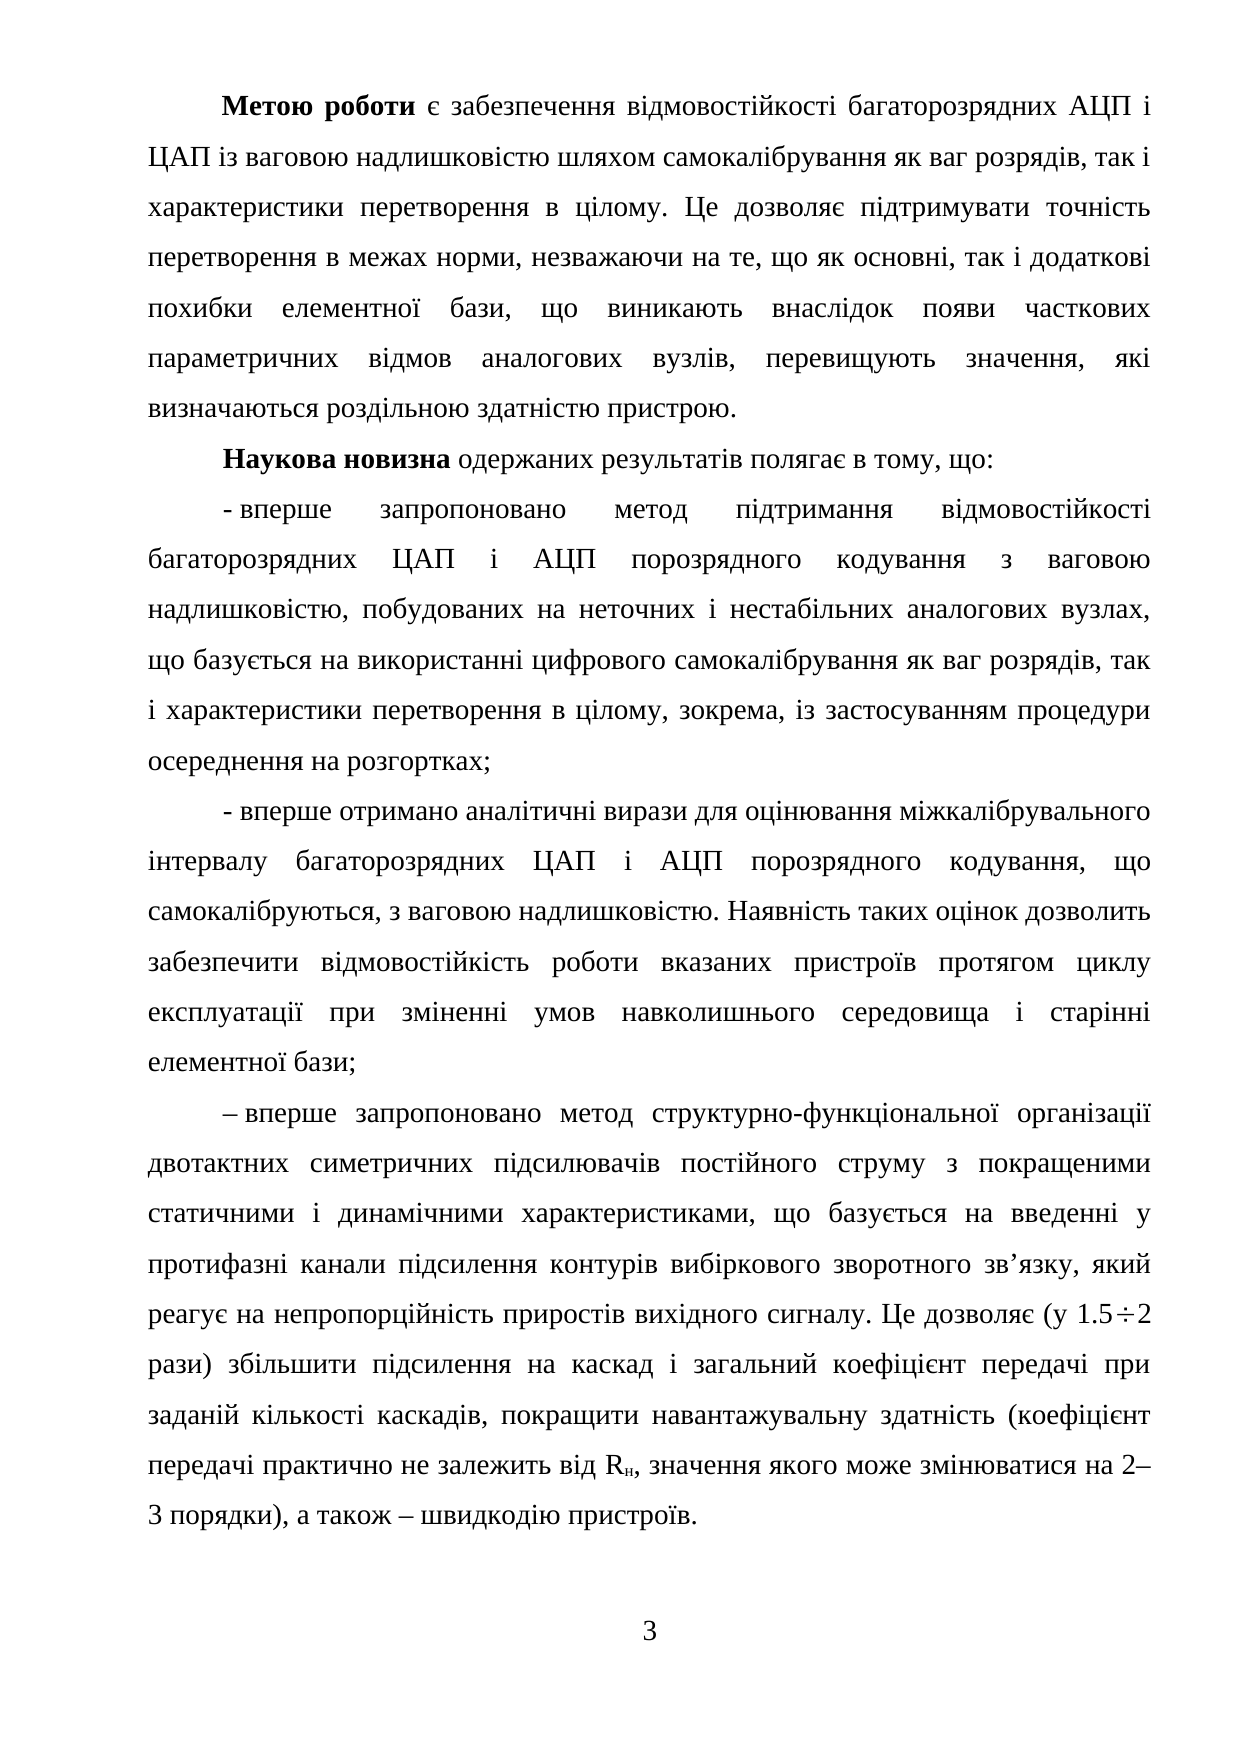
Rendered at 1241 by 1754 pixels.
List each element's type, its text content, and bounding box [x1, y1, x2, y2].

text Метою роботи є забезпечення відмовостійкості багаторозрядних АЦП і ЦАП із ваговою надлишковістю шляхом самокалібрування як ваг розрядів, так і характеристики перетворення в цілому. Це дозволяє підтримувати точність перетворення в межах норми, незважаючи на те, що як основні, так і додаткові похибки елементної бази, що виникають внаслідок появи часткових параметричних відмов аналогових вузлів, перевищують значення, які визначаються роздільною здатністю пристрою. [148, 88, 1152, 424]
text – вперше запропоновано метод структурно-функціональної організації двотактних симетричних підсилювачів постійного струму з покращеними статичними і динамічними характеристиками, що базується на введенні у протифазні канали підсилення контурів вибіркового зворотного зв’язку, який реагує на непропорційність приростів вихідного сигналу. Це дозволяє (у 1.52 рази) збільшити підсилення на каскад і загальний коефіцієнт передачі при заданій кількості каскадів, покращити навантажувальну здатність (коефіцієнт передачі практично не залежить від Rн, значення якого може змінюватися на 2–3 порядки), а також – швидкодію пристроїв. [148, 1095, 1152, 1531]
text - вперше запропоновано метод підтримання відмовостійкості багаторозрядних ЦАП і АЦП порозрядного кодування з ваговою надлишковістю, побудованих на неточних і нестабільних аналогових вузлах, що базується на використанні цифрового самокалібрування як ваг розрядів, так і характеристики перетворення в цілому, зокрема, із застосуванням процедури осереднення на розгортках; [148, 491, 1152, 776]
text - вперше отримано аналітичні вирази для оцінювання міжкалібрувального інтервалу багаторозрядних ЦАП і АЦП порозрядного кодування, що самокалібруються, з ваговою надлишковістю. Наявність таких оцінок дозволить забезпечити відмовостійкість роботи вказаних пристроїв протягом циклу експлуатації при зміненні умов навколишнього середовища і старінні елементної бази; [148, 793, 1152, 1078]
text Наукова новизна одержаних результатів полягає в тому, що: [148, 441, 1152, 474]
